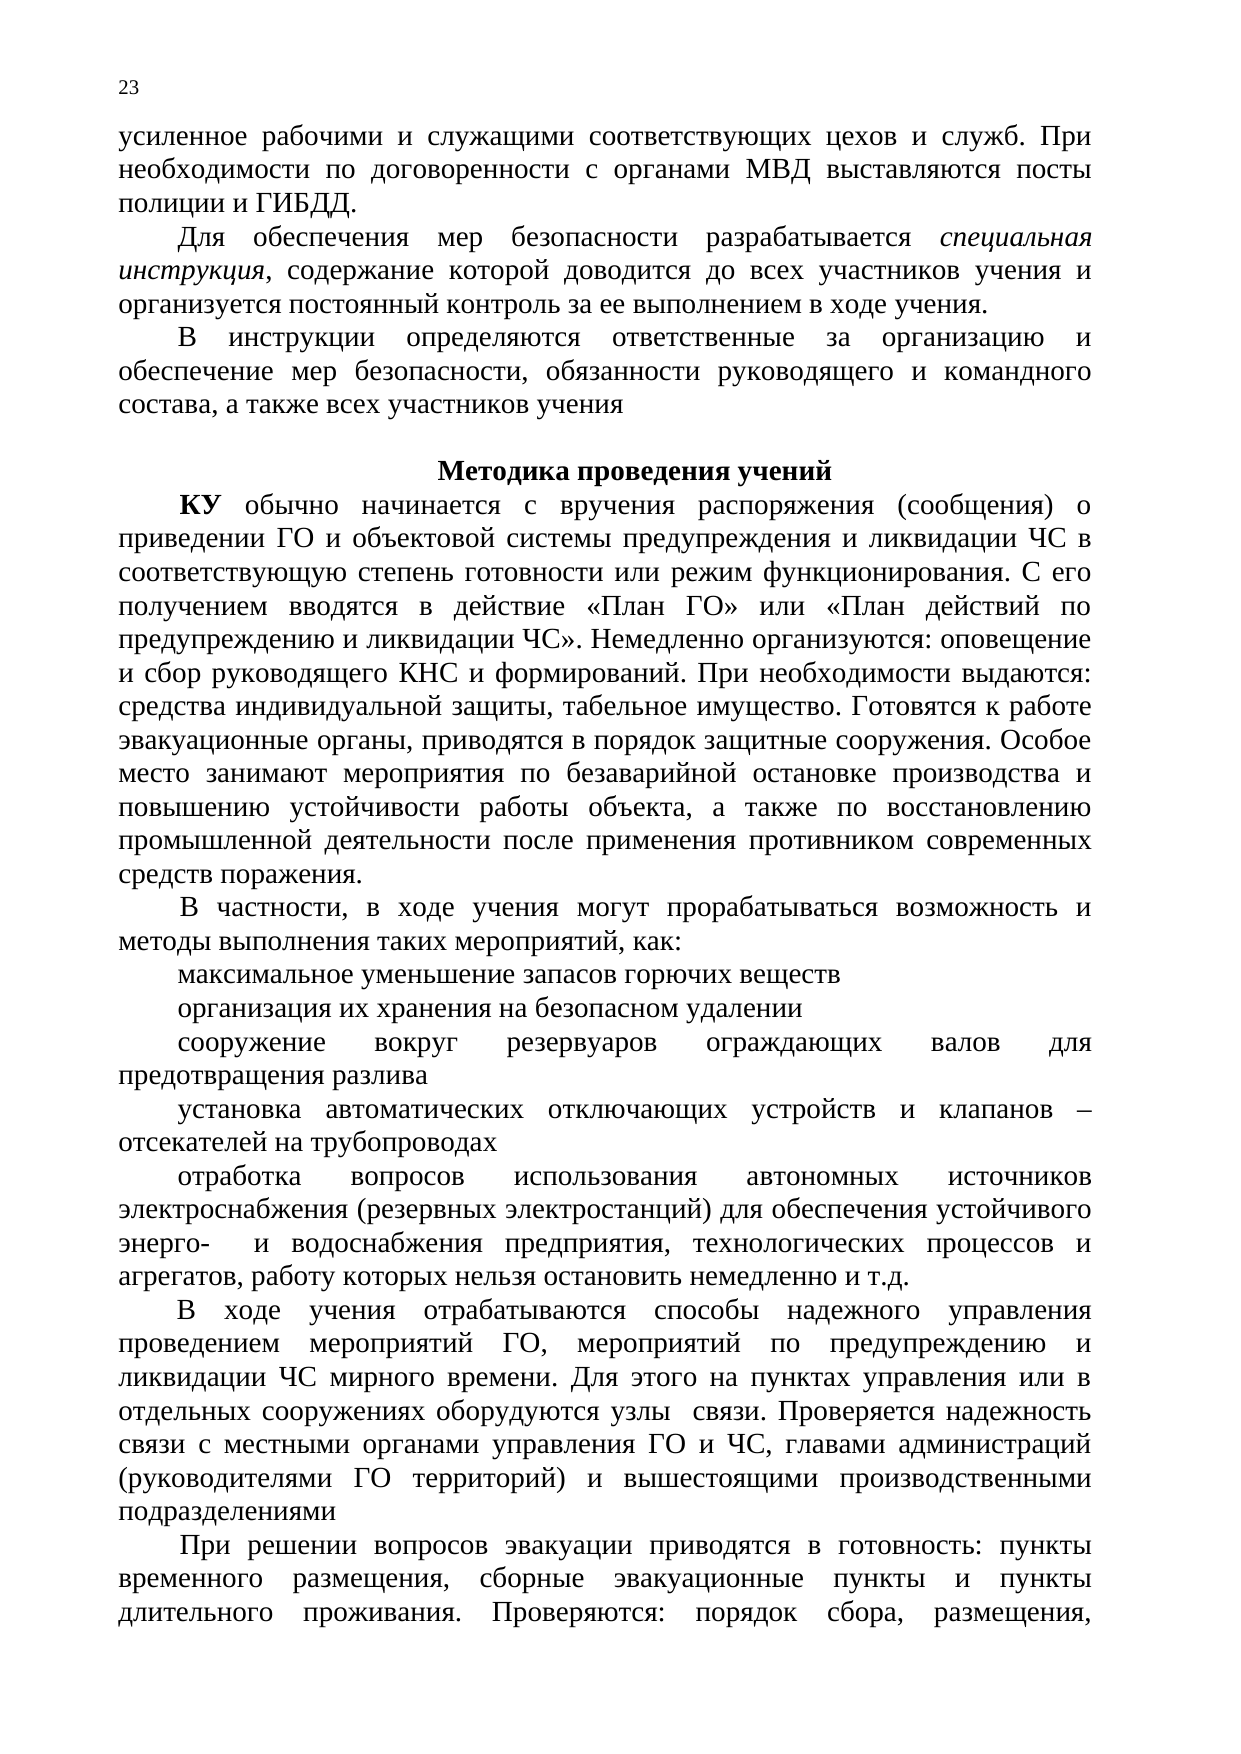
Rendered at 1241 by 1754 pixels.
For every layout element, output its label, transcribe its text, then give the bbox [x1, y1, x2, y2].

text сооружение вокруг резервуаров ограждающих валов для предотвращения разлива [118, 1024, 1092, 1091]
text КУ обычно начинается с вручения распоряжения (сообщения) о приведении ГО и объектовой системы предупреждения и ликвидации ЧС в соответствующую степень готовности или режим функционирования. С его получением вводятся в действие «План ГО» или «План действий по предупреждению и ликвидации ЧС». Немедленно организуются: оповещение и сбор руководящего КНС и формирований. При необходимости выдаются: средства индивидуальной защиты, табельное имущество. Готовятся к работе эвакуационные органы, приводятся в порядок защитные сооружения. Особое место занимают мероприятия по безаварийной остановке производства и повышению устойчивости работы объекта, а также по восстановлению промышленной деятельности после применения противником современных средств поражения. [118, 487, 1092, 889]
text Методика проведения учений [177, 453, 1092, 487]
text отработка вопросов использования автономных источников электроснабжения (резервных электростанций) для обеспечения устойчивого энерго- и водоснабжения предприятия, технологических процессов и агрегатов, работу которых нельзя остановить немедленно и т.д. [118, 1158, 1092, 1292]
text максимальное уменьшение запасов горючих веществ [118, 957, 1092, 990]
text В частности, в ходе учения могут прорабатываться возможность и методы выполнения таких мероприятий, как: [118, 889, 1092, 957]
text организация их хранения на безопасном удалении [118, 990, 1092, 1024]
text установка автоматических отключающих устройств и клапанов – отсекателей на трубопроводах [118, 1091, 1092, 1158]
text В ходе учения отрабатываются способы надежного управления проведением мероприятий ГО, мероприятий по предупреждению и ликвидации ЧС мирного времени. Для этого на пунктах управления или в отдельных сооружениях оборудуются узлы связи. Проверяется надежность связи с местными органами управления ГО и ЧС, главами администраций (руководителями ГО территорий) и вышестоящими производственными подразделениями [118, 1292, 1092, 1527]
text Для обеспечения мер безопасности разрабатывается специальная инструкция, содержание которой доводится до всех участников учения и организуется постоянный контроль за ее выполнением в ходе учения. [118, 219, 1092, 319]
text В инструкции определяются ответственные за организацию и обеспечение мер безопасности, обязанности руководящего и командного состава, а также всех участников учения [118, 319, 1092, 420]
